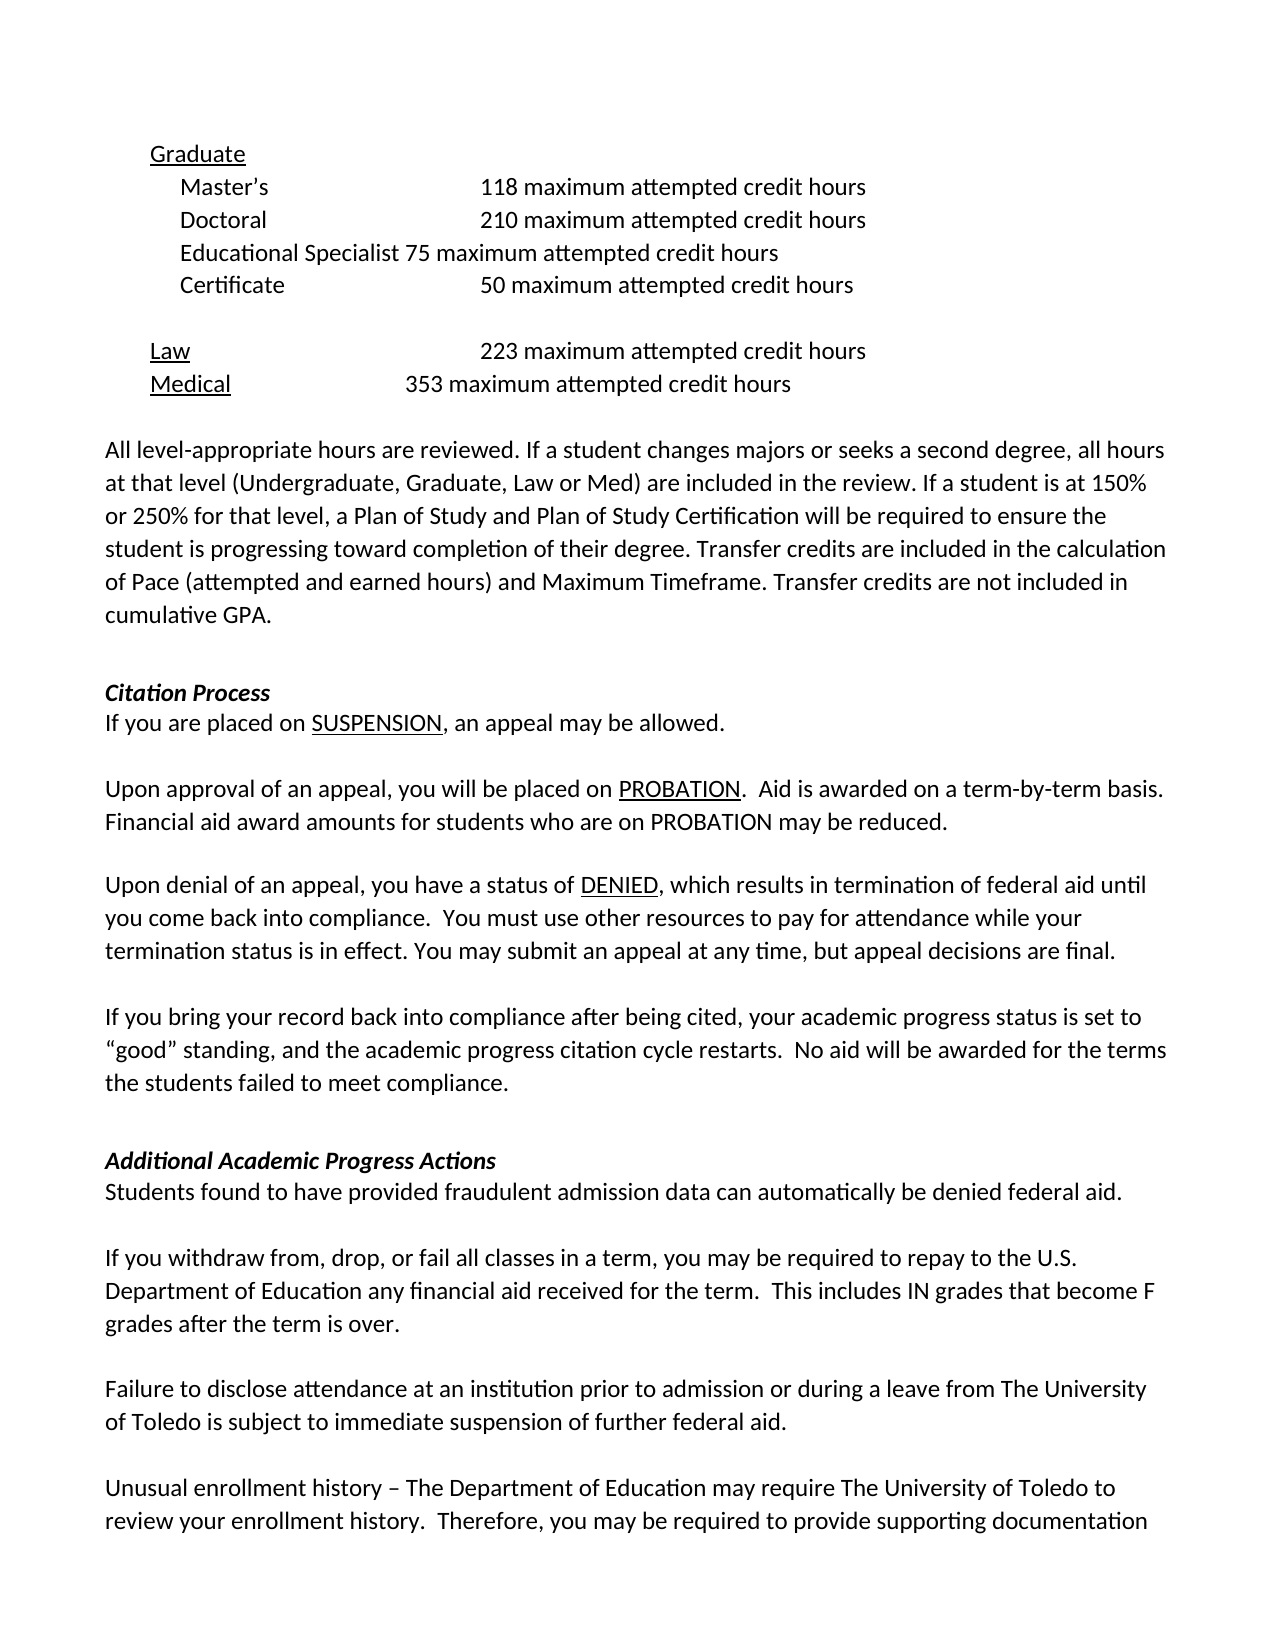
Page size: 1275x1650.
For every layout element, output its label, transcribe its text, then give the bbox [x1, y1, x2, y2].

text Graduate [150, 138, 1170, 168]
text If you withdraw from, drop, or fail all classes in a term, you may be required to repay to the U.S. Department of Education any financial aid received for the term. This includes IN grades that become F grades after the term is over. [105, 1242, 1170, 1338]
text Failure to disclose attendance at an institution prior to admission or during a leave from The University of Toledo is subject to immediate suspension of further federal aid. [105, 1373, 1170, 1437]
text Upon denial of an appeal, you have a status of DENIED, which results in termination of federal aid until you come back into compliance. You must use other resources to pay for attendance while your termination status is in effect. You may submit an appeal at any time, but appeal decisions are final. [105, 870, 1170, 966]
text Citation Process [105, 677, 1170, 708]
text Additional Academic Progress Actions [105, 1146, 1170, 1176]
text Doctoral 210 maximum attempted credit hours [150, 204, 1170, 234]
text Students found to have provided fraudulent admission data can automatically be denied federal aid. [105, 1176, 1170, 1207]
text If you are placed on SUSPENSION, an appeal may be allowed. [105, 708, 1170, 738]
text If you bring your record back into compliance after being cited, your academic progress status is set to “good” standing, and the academic progress citation cycle restarts. No aid will be awarded for the terms the students failed to meet compliance. [105, 1001, 1170, 1098]
text Educational Specialist 75 maximum attempted credit hours [150, 237, 1170, 267]
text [105, 1472, 1170, 1536]
text Medical 353 maximum attempted credit hours [150, 368, 1170, 399]
text Upon approval of an appeal, you will be placed on PROBATION. Aid is awarded on a term-by-term basis. Financial aid award amounts for students who are on PROBATION may be reduced. [105, 773, 1170, 837]
text All level-appropriate hours are reviewed. If a student changes majors or seeks a second degree, all hours at that level (Undergraduate, Graduate, Law or Med) are included in the review. If a student is at 150% or 250% for that level, a Plan of Study and Plan of Study Certification will be required to ensure the student is progressing toward completion of their degree. Transfer credits are included in the calculation of Pace (attempted and earned hours) and Maximum Timeframe. Transfer credits are not included in cumulative GPA. [105, 434, 1170, 629]
text Master’s 118 maximum attempted credit hours [150, 171, 1170, 201]
text Certificate 50 maximum attempted credit hours [150, 269, 1170, 300]
text Law 223 maximum attempted credit hours [150, 335, 1170, 366]
